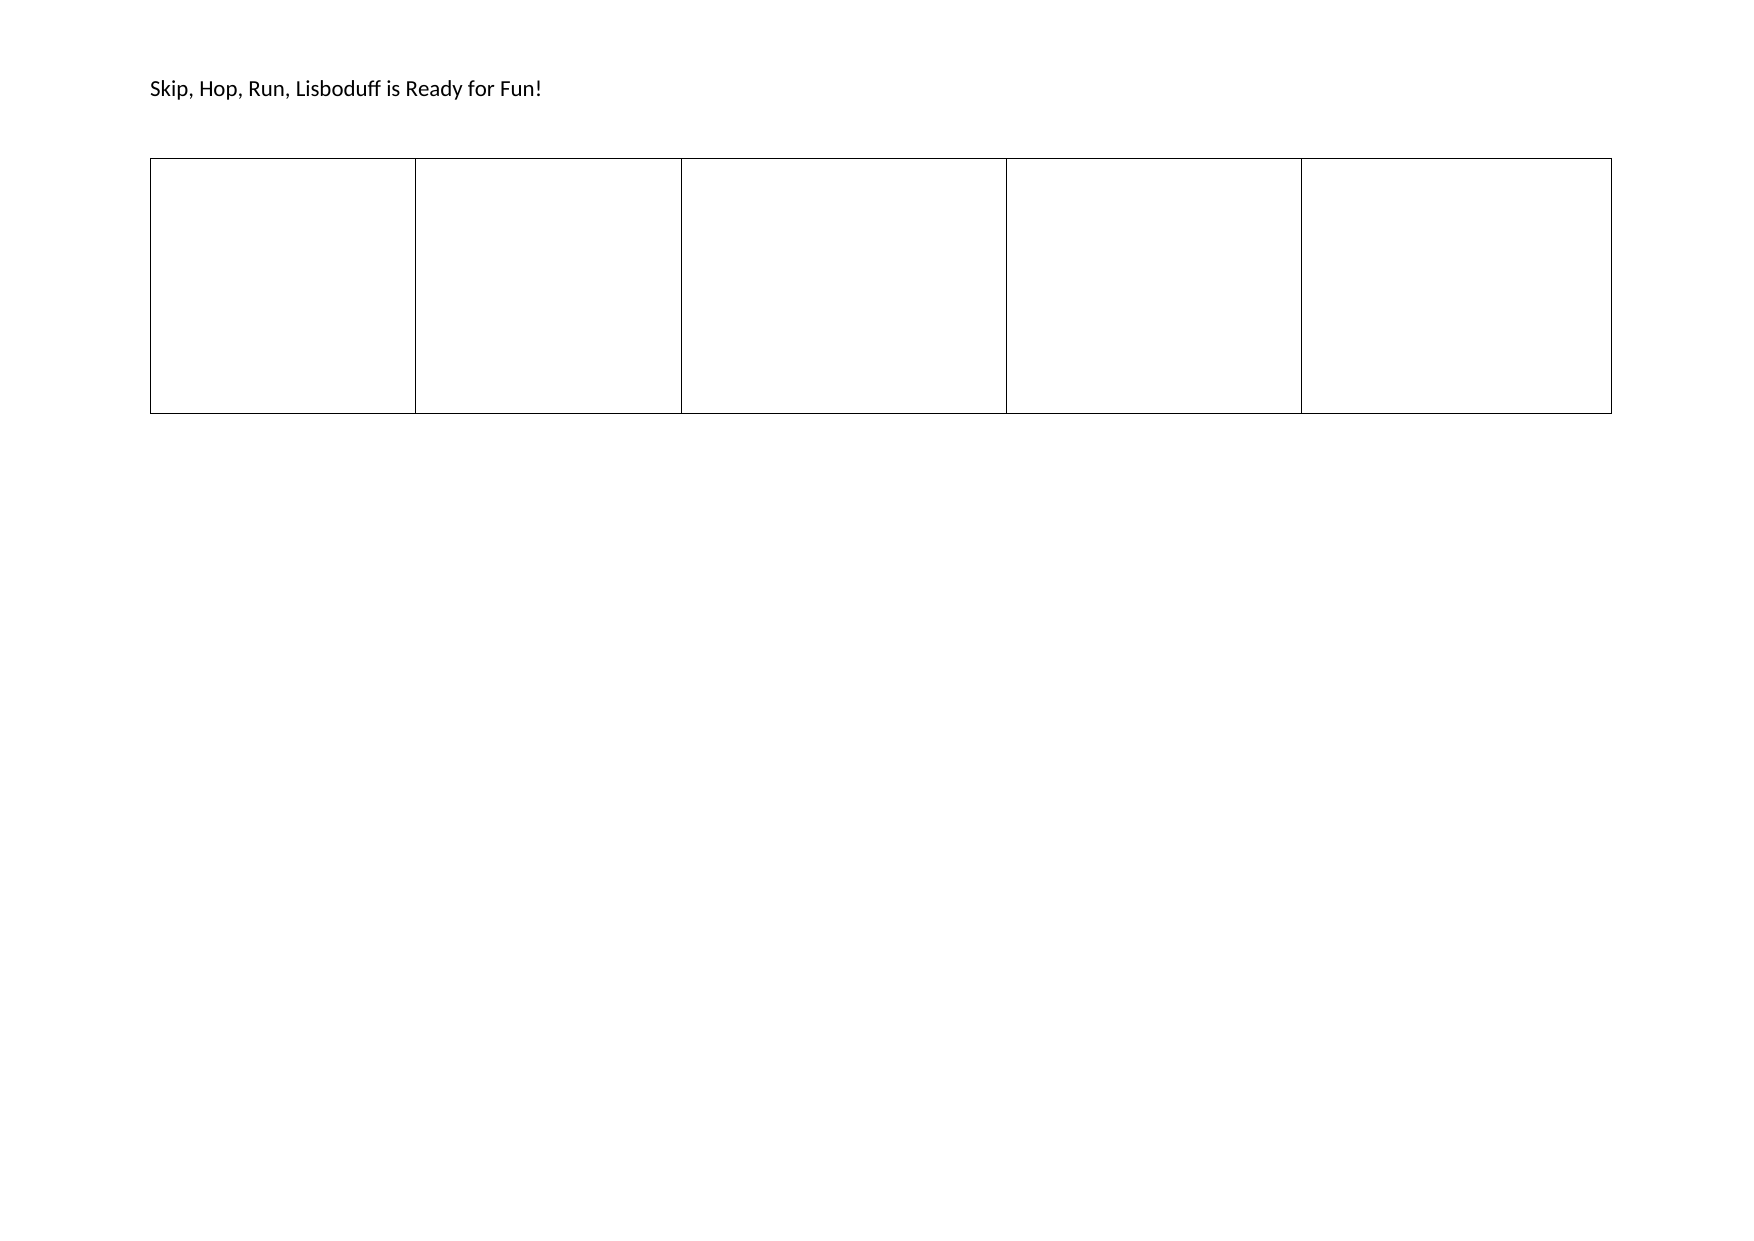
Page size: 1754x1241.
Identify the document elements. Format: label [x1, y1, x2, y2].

table_cell [151, 159, 415, 413]
table_cell [1302, 159, 1611, 413]
table_cell [682, 159, 1006, 413]
table_cell [1007, 159, 1301, 413]
table_cell [416, 159, 681, 413]
